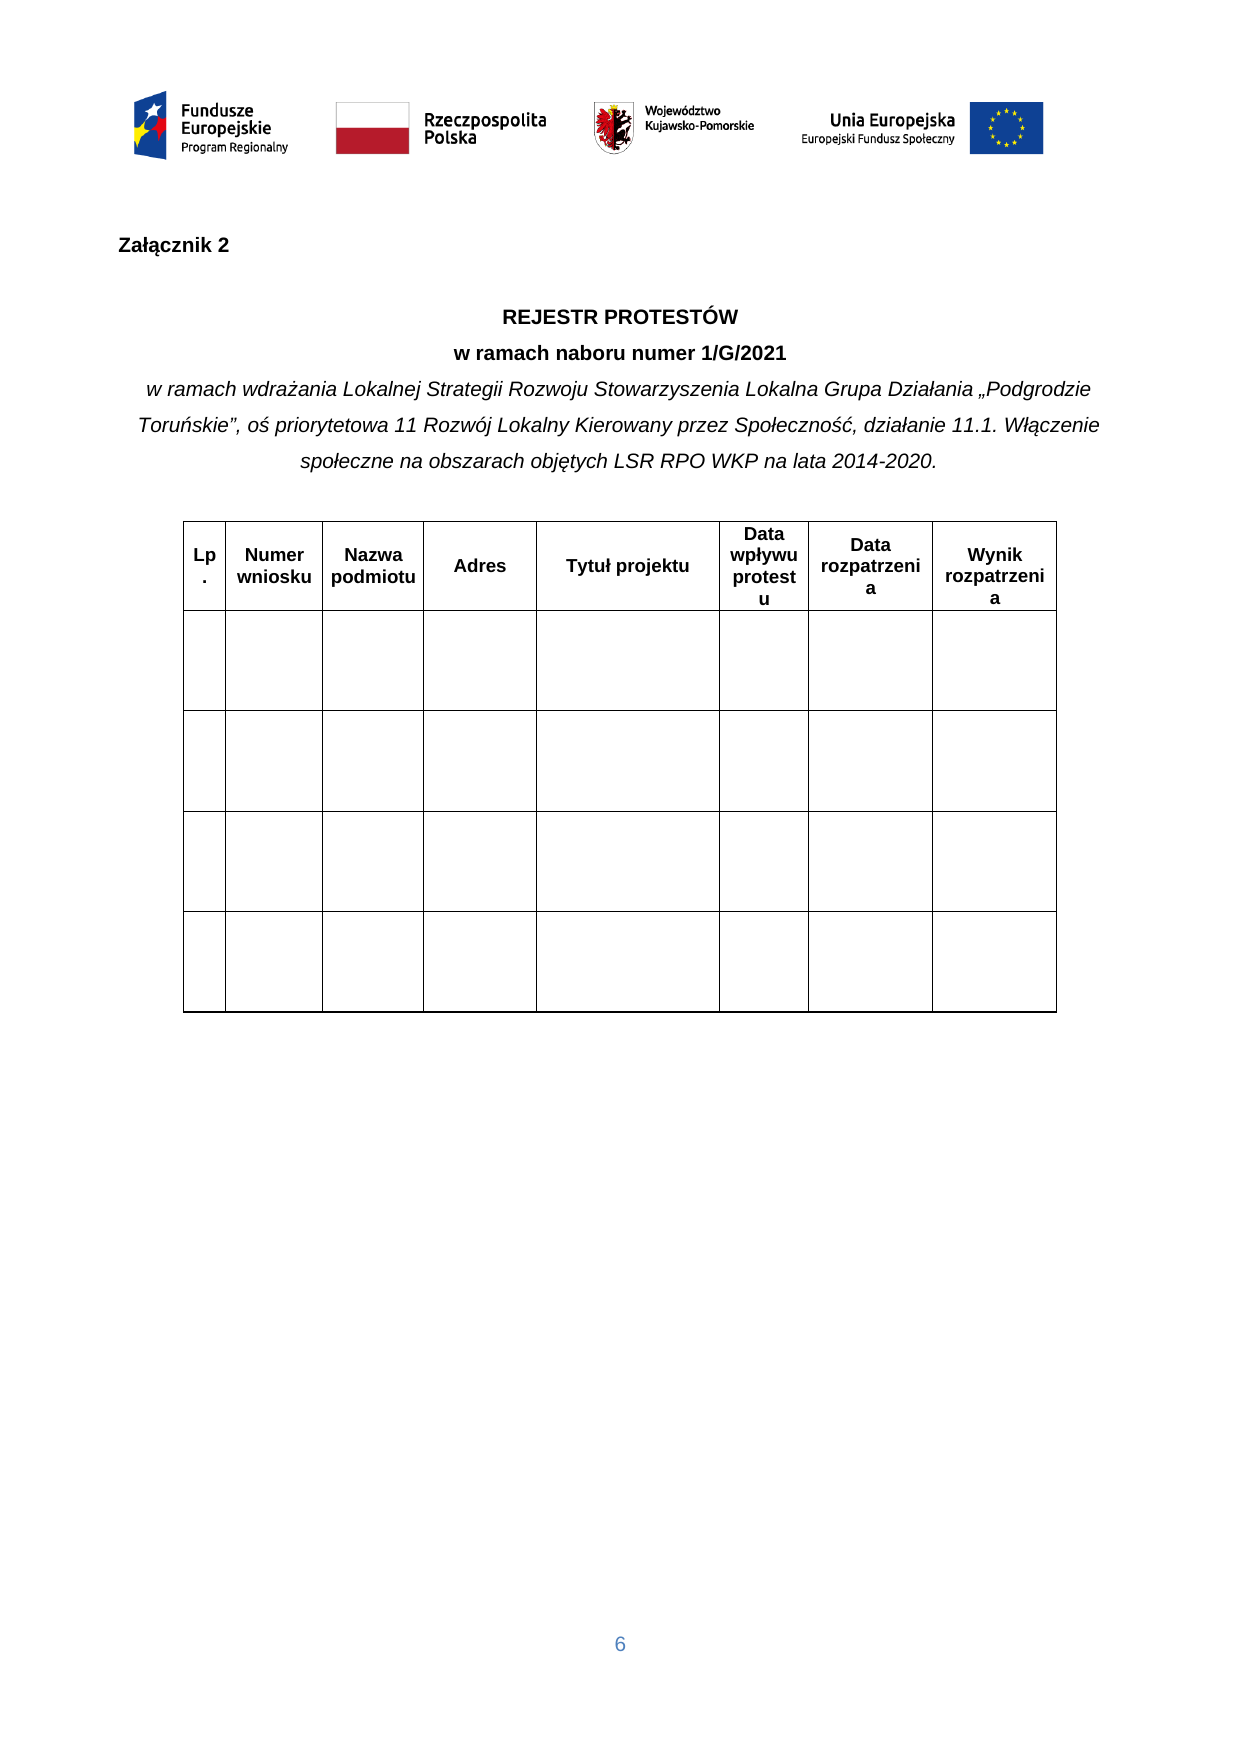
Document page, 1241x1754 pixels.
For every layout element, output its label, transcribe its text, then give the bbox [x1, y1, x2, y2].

table_cell [537, 611, 719, 710]
table_header Tytuł projektu [537, 522, 719, 610]
table_cell [933, 611, 1056, 710]
table_cell [720, 611, 808, 710]
text w ramach naboru numer 1/G/2021 [118, 341, 1122, 365]
table_cell [184, 912, 225, 1011]
table_cell [933, 812, 1056, 911]
table_cell [933, 912, 1056, 1011]
table_cell [226, 711, 322, 811]
table_cell [537, 812, 719, 911]
table_cell [184, 711, 225, 811]
table_cell [809, 812, 932, 911]
table_cell [424, 711, 536, 811]
table_cell [720, 711, 808, 811]
table_cell [809, 611, 932, 710]
table_cell [720, 812, 808, 911]
table_cell [537, 912, 719, 1011]
picture [118, 73, 1059, 176]
table_header Wynik rozpatrzenia [933, 522, 1056, 610]
text Załącznik 2 [118, 233, 1122, 257]
table_cell [226, 812, 322, 911]
table_cell [720, 912, 808, 1011]
table_cell [537, 711, 719, 811]
table_header Lp. [184, 522, 225, 610]
table_header Nazwa podmiotu [323, 522, 423, 610]
table_cell [226, 611, 322, 710]
table_cell [424, 912, 536, 1011]
table_header Data wpływu protestu [720, 522, 808, 610]
table_cell [809, 912, 932, 1011]
table_cell [323, 812, 423, 911]
text w ramach wdrażania Lokalnej Strategii Rozwoju Stowarzyszenia Lokalna Grupa Działania „Podgrodzie Toruńskie”, oś priorytetowa 11 Rozwój Lokalny Kierowany przez Społeczność, działanie 11.1. Włączenie społeczne na obszarach objętych LSR RPO WKP na lata 2014-2020. [118, 377, 1122, 473]
table_cell [323, 711, 423, 811]
table_cell [184, 812, 225, 911]
table_cell [809, 711, 932, 811]
table_cell [933, 711, 1056, 811]
table_cell [424, 611, 536, 710]
table_header Data rozpatrzenia [809, 522, 932, 610]
table_cell [323, 611, 423, 710]
table_cell [323, 912, 423, 1011]
table_header Adres [424, 522, 536, 610]
table_header Numer wniosku [226, 522, 322, 610]
table_cell [424, 812, 536, 911]
text REJESTR PROTESTÓW [118, 305, 1122, 329]
table_cell [226, 912, 322, 1011]
table_cell [184, 611, 225, 710]
